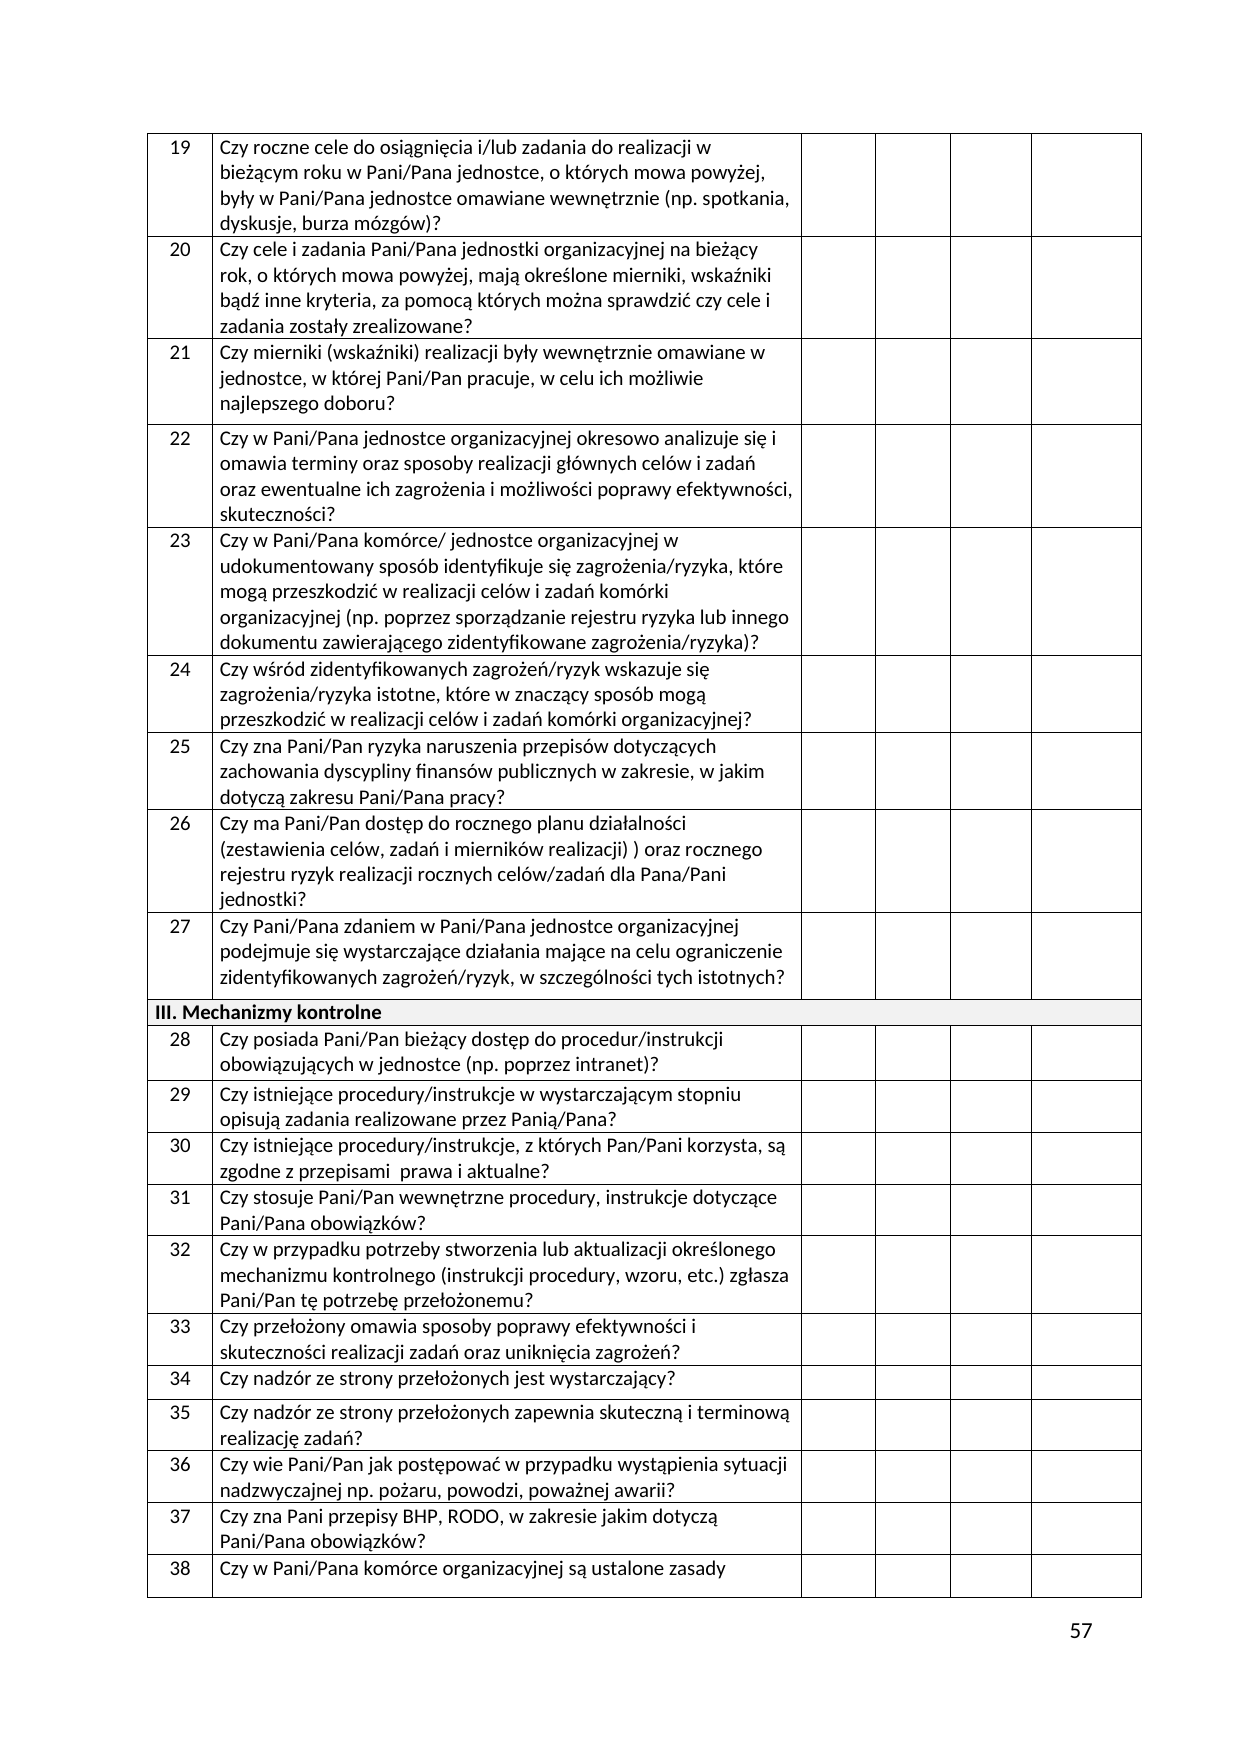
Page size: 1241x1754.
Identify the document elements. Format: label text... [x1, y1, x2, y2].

table_cell [802, 810, 875, 912]
table_cell [802, 134, 875, 236]
table_cell Czy ma Pani/Pan dostęp do rocznego planu działalności (zestawienia celów, zadań i mierników realizacji) ) oraz rocznego rejestru ryzyk realizacji rocznych celów/zadań dla Pana/Pani jednostki? [213, 810, 801, 912]
table_cell [951, 810, 1031, 912]
table_cell Czy nadzór ze strony przełożonych jest wystarczający? [213, 1366, 801, 1398]
table_cell [876, 913, 950, 998]
table_cell 24 [148, 656, 212, 732]
table_cell Czy mierniki (wskaźniki) realizacji były wewnętrznie omawiane w jednostce, w której Pani/Pan pracuje, w celu ich możliwie najlepszego doboru? [213, 339, 801, 424]
table_cell [876, 1555, 950, 1597]
table_cell 33 [148, 1314, 212, 1364]
table_cell [1032, 1366, 1141, 1398]
table_cell 31 [148, 1185, 212, 1235]
table_cell [876, 1451, 950, 1502]
table_cell [1032, 1185, 1141, 1235]
table_cell [951, 339, 1031, 424]
table_cell [1032, 425, 1141, 527]
table_cell [1032, 1555, 1141, 1597]
table_cell [876, 1081, 950, 1132]
table_cell [876, 1026, 950, 1080]
table_cell [1032, 339, 1141, 424]
table_cell Czy zna Pani przepisy BHP, RODO, w zakresie jakim dotyczą Pani/Pana obowiązków? [213, 1503, 801, 1554]
table_cell [876, 1366, 950, 1398]
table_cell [213, 1555, 801, 1597]
table_cell Czy stosuje Pani/Pan wewnętrzne procedury, instrukcje dotyczące Pani/Pana obowiązków? [213, 1185, 801, 1235]
table_cell [951, 913, 1031, 998]
table_cell [802, 1314, 875, 1364]
table_cell [1032, 1314, 1141, 1364]
table_cell [951, 1026, 1031, 1080]
table_cell [951, 1314, 1031, 1364]
table_cell [1032, 913, 1141, 998]
table_cell [802, 1026, 875, 1080]
table_cell [876, 810, 950, 912]
table_cell [951, 1555, 1031, 1597]
table_cell [802, 1236, 875, 1313]
table_cell [876, 1503, 950, 1554]
table_cell 32 [148, 1236, 212, 1313]
table_cell Czy istniejące procedury/instrukcje, z których Pan/Pani korzysta, są zgodne z przepisami prawa i aktualne? [213, 1133, 801, 1183]
table_cell [802, 1081, 875, 1132]
table_cell [876, 237, 950, 338]
table_cell [951, 1451, 1031, 1502]
table_cell [951, 237, 1031, 338]
table_cell [876, 425, 950, 527]
table_cell [876, 656, 950, 732]
table_cell Czy przełożony omawia sposoby poprawy efektywności i skuteczności realizacji zadań oraz uniknięcia zagrożeń? [213, 1314, 801, 1364]
table_cell [876, 1236, 950, 1313]
table_cell Czy zna Pani/Pan ryzyka naruszenia przepisów dotyczących zachowania dyscypliny finansów publicznych w zakresie, w jakim dotyczą zakresu Pani/Pana pracy? [213, 733, 801, 809]
table_cell Czy w Pani/Pana komórce/ jednostce organizacyjnej w udokumentowany sposób identyfikuje się zagrożenia/ryzyka, które mogą przeszkodzić w realizacji celów i zadań komórki organizacyjnej (np. poprzez sporządzanie rejestru ryzyka lub innego dokumentu zawierającego zidentyfikowane zagrożenia/ryzyka)? [213, 528, 801, 655]
table_cell [1032, 1503, 1141, 1554]
table_cell 30 [148, 1133, 212, 1183]
table_cell 20 [148, 237, 212, 338]
table_cell [1032, 656, 1141, 732]
table_cell [876, 1133, 950, 1183]
table_cell [1032, 134, 1141, 236]
table_cell 29 [148, 1081, 212, 1132]
table_cell Czy wie Pani/Pan jak postępować w przypadku wystąpienia sytuacji nadzwyczajnej np. pożaru, powodzi, poważnej awarii? [213, 1451, 801, 1502]
table_cell [876, 1314, 950, 1364]
table_cell Czy w przypadku potrzeby stworzenia lub aktualizacji określonego mechanizmu kontrolnego (instrukcji procedury, wzoru, etc.) zgłasza Pani/Pan tę potrzebę przełożonemu? [213, 1236, 801, 1313]
table_cell 21 [148, 339, 212, 424]
table_cell Czy nadzór ze strony przełożonych zapewnia skuteczną i terminową realizację zadań? [213, 1400, 801, 1450]
table_cell [802, 1400, 875, 1450]
table_cell [876, 528, 950, 655]
table_cell Czy w Pani/Pana jednostce organizacyjnej okresowo analizuje się i omawia terminy oraz sposoby realizacji głównych celów i zadań oraz ewentualne ich zagrożenia i możliwości poprawy efektywności, skuteczności? [213, 425, 801, 527]
table_cell III. Mechanizmy kontrolne [148, 1000, 1141, 1025]
table_cell 38 [148, 1555, 212, 1597]
table_cell 28 [148, 1026, 212, 1080]
table_cell [1032, 1236, 1141, 1313]
table_cell [802, 913, 875, 998]
table_cell [951, 1081, 1031, 1132]
table_cell 19 [148, 134, 212, 236]
table_cell 25 [148, 733, 212, 809]
table_cell [802, 425, 875, 527]
table_cell Czy posiada Pani/Pan bieżący dostęp do procedur/instrukcji obowiązujących w jednostce (np. poprzez intranet)? [213, 1026, 801, 1080]
table_cell [802, 656, 875, 732]
table_cell 34 [148, 1366, 212, 1398]
table_cell [1032, 1451, 1141, 1502]
table_cell [876, 1185, 950, 1235]
table_cell [1032, 733, 1141, 809]
table_cell [802, 1366, 875, 1398]
table_cell [1032, 237, 1141, 338]
table_cell [802, 528, 875, 655]
table_cell [802, 339, 875, 424]
table_cell [1032, 1081, 1141, 1132]
table_cell [876, 1400, 950, 1450]
table_cell [876, 134, 950, 236]
table_cell [1032, 810, 1141, 912]
table_cell [802, 1185, 875, 1235]
table_cell [951, 425, 1031, 527]
table_cell 35 [148, 1400, 212, 1450]
table_cell [1032, 528, 1141, 655]
table_cell [951, 1366, 1031, 1398]
table_cell 22 [148, 425, 212, 527]
table_cell 27 [148, 913, 212, 998]
table_cell [951, 1133, 1031, 1183]
table_cell [876, 339, 950, 424]
table_cell [802, 1451, 875, 1502]
table_cell 37 [148, 1503, 212, 1554]
table_cell [951, 733, 1031, 809]
table_cell [1032, 1133, 1141, 1183]
table_cell [951, 1400, 1031, 1450]
table_cell [951, 528, 1031, 655]
table_cell [802, 1133, 875, 1183]
table_cell [802, 1555, 875, 1597]
table_cell 23 [148, 528, 212, 655]
table_cell Czy Pani/Pana zdaniem w Pani/Pana jednostce organizacyjnej podejmuje się wystarczające działania mające na celu ograniczenie zidentyfikowanych zagrożeń/ryzyk, w szczególności tych istotnych? [213, 913, 801, 998]
table_cell [876, 733, 950, 809]
table_cell [802, 237, 875, 338]
table_cell [1032, 1400, 1141, 1450]
table_cell [1032, 1026, 1141, 1080]
table_cell Czy cele i zadania Pani/Pana jednostki organizacyjnej na bieżący rok, o których mowa powyżej, mają określone mierniki, wskaźniki bądź inne kryteria, za pomocą których można sprawdzić czy cele i zadania zostały zrealizowane? [213, 237, 801, 338]
table_cell Czy roczne cele do osiągnięcia i/lub zadania do realizacji w bieżącym roku w Pani/Pana jednostce, o których mowa powyżej, były w Pani/Pana jednostce omawiane wewnętrznie (np. spotkania, dyskusje, burza mózgów)? [213, 134, 801, 236]
table_cell 26 [148, 810, 212, 912]
table_cell [951, 656, 1031, 732]
table_cell 36 [148, 1451, 212, 1502]
table_cell Czy wśród zidentyfikowanych zagrożeń/ryzyk wskazuje się zagrożenia/ryzyka istotne, które w znaczący sposób mogą przeszkodzić w realizacji celów i zadań komórki organizacyjnej? [213, 656, 801, 732]
table_cell [951, 1236, 1031, 1313]
table_cell Czy istniejące procedury/instrukcje w wystarczającym stopniu opisują zadania realizowane przez Panią/Pana? [213, 1081, 801, 1132]
table_cell [951, 1503, 1031, 1554]
table_cell [951, 1185, 1031, 1235]
table_cell [951, 134, 1031, 236]
table_cell [802, 733, 875, 809]
table_cell [802, 1503, 875, 1554]
